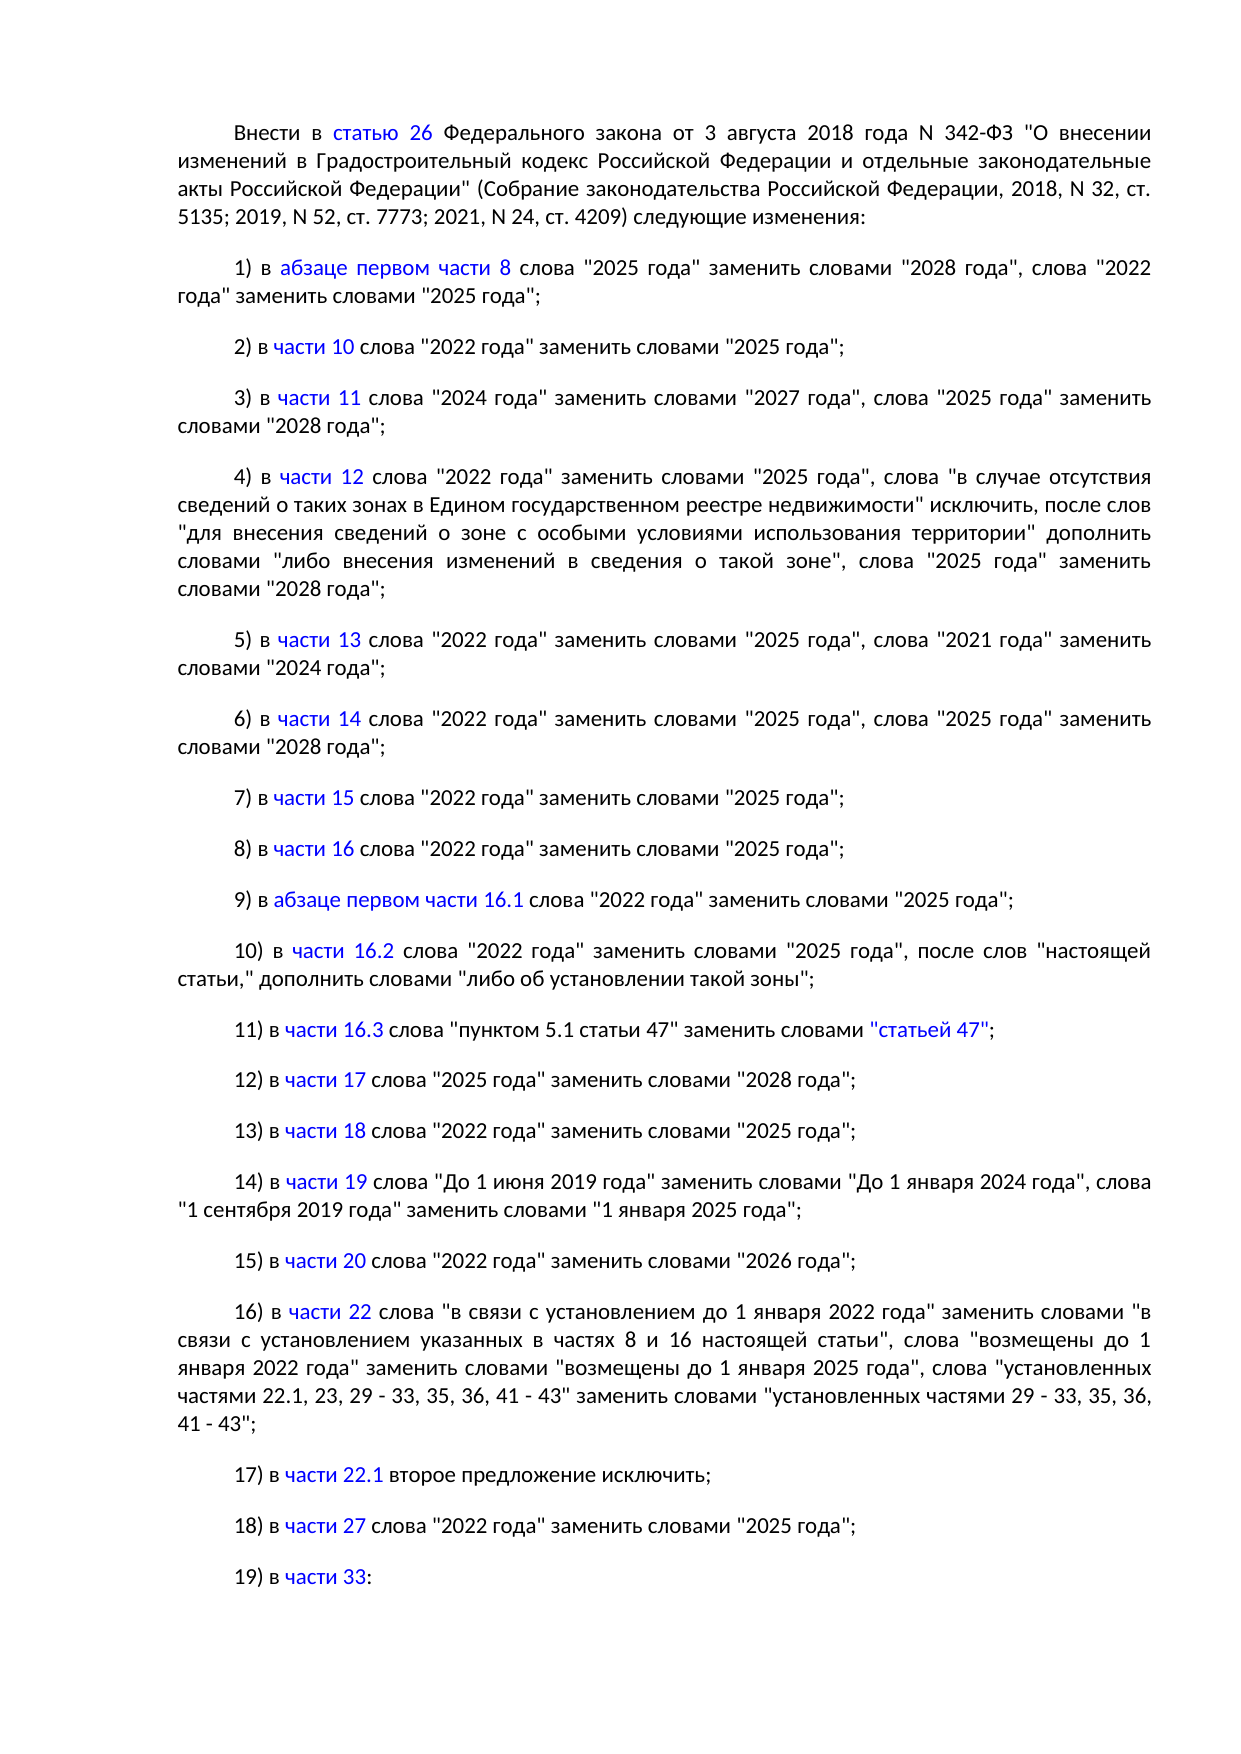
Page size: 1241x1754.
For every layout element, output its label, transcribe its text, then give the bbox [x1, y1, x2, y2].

text 15) в части 20 слова "2022 года" заменить словами "2026 года"; [177, 1246, 1152, 1274]
text 10) в части 16.2 слова "2022 года" заменить словами "2025 года", после слов "настоящей статьи," дополнить словами "либо об установлении такой зоны"; [177, 936, 1152, 992]
text 8) в части 16 слова "2022 года" заменить словами "2025 года"; [177, 834, 1152, 862]
text 2) в части 10 слова "2022 года" заменить словами "2025 года"; [177, 332, 1152, 360]
text 12) в части 17 слова "2025 года" заменить словами "2028 года"; [177, 1066, 1152, 1094]
text 17) в части 22.1 второе предложение исключить; [177, 1460, 1152, 1488]
text 16) в части 22 слова "в связи с установлением до 1 января 2022 года" заменить словами "в связи с установлением указанных в частях 8 и 16 настоящей статьи", слова "возмещены до 1 января 2022 года" заменить словами "возмещены до 1 января 2025 года", слова "установленных частями 22.1, 23, 29 - 33, 35, 36, 41 - 43" заменить словами "установленных частями 29 - 33, 35, 36, 41 - 43"; [177, 1297, 1152, 1437]
text 13) в части 18 слова "2022 года" заменить словами "2025 года"; [177, 1117, 1152, 1144]
text 1) в абзаце первом части 8 слова "2025 года" заменить словами "2028 года", слова "2022 года" заменить словами "2025 года"; [177, 253, 1152, 309]
text 18) в части 27 слова "2022 года" заменить словами "2025 года"; [177, 1511, 1152, 1539]
text 5) в части 13 слова "2022 года" заменить словами "2025 года", слова "2021 года" заменить словами "2024 года"; [177, 625, 1152, 681]
text 3) в части 11 слова "2024 года" заменить словами "2027 года", слова "2025 года" заменить словами "2028 года"; [177, 383, 1152, 439]
text Внести в статью 26 Федерального закона от 3 августа 2018 года N 342-ФЗ "О внесении изменений в Градостроительный кодекс Российской Федерации и отдельные законодательные акты Российской Федерации" (Собрание законодательства Российской Федерации, 2018, N 32, ст. 5135; 2019, N 52, ст. 7773; 2021, N 24, ст. 4209) следующие изменения: [177, 118, 1152, 230]
text 11) в части 16.3 слова "пунктом 5.1 статьи 47" заменить словами "статьей 47"; [177, 1015, 1152, 1043]
text 19) в части 33: [177, 1562, 1152, 1590]
text 14) в части 19 слова "До 1 июня 2019 года" заменить словами "До 1 января 2024 года", слова "1 сентября 2019 года" заменить словами "1 января 2025 года"; [177, 1167, 1152, 1223]
text 4) в части 12 слова "2022 года" заменить словами "2025 года", слова "в случае отсутствия сведений о таких зонах в Едином государственном реестре недвижимости" исключить, после слов "для внесения сведений о зоне с особыми условиями использования территории" дополнить словами "либо внесения изменений в сведения о такой зоне", слова "2025 года" заменить словами "2028 года"; [177, 462, 1152, 602]
text 9) в абзаце первом части 16.1 слова "2022 года" заменить словами "2025 года"; [177, 885, 1152, 913]
text 6) в части 14 слова "2022 года" заменить словами "2025 года", слова "2025 года" заменить словами "2028 года"; [177, 704, 1152, 760]
text 7) в части 15 слова "2022 года" заменить словами "2025 года"; [177, 783, 1152, 811]
